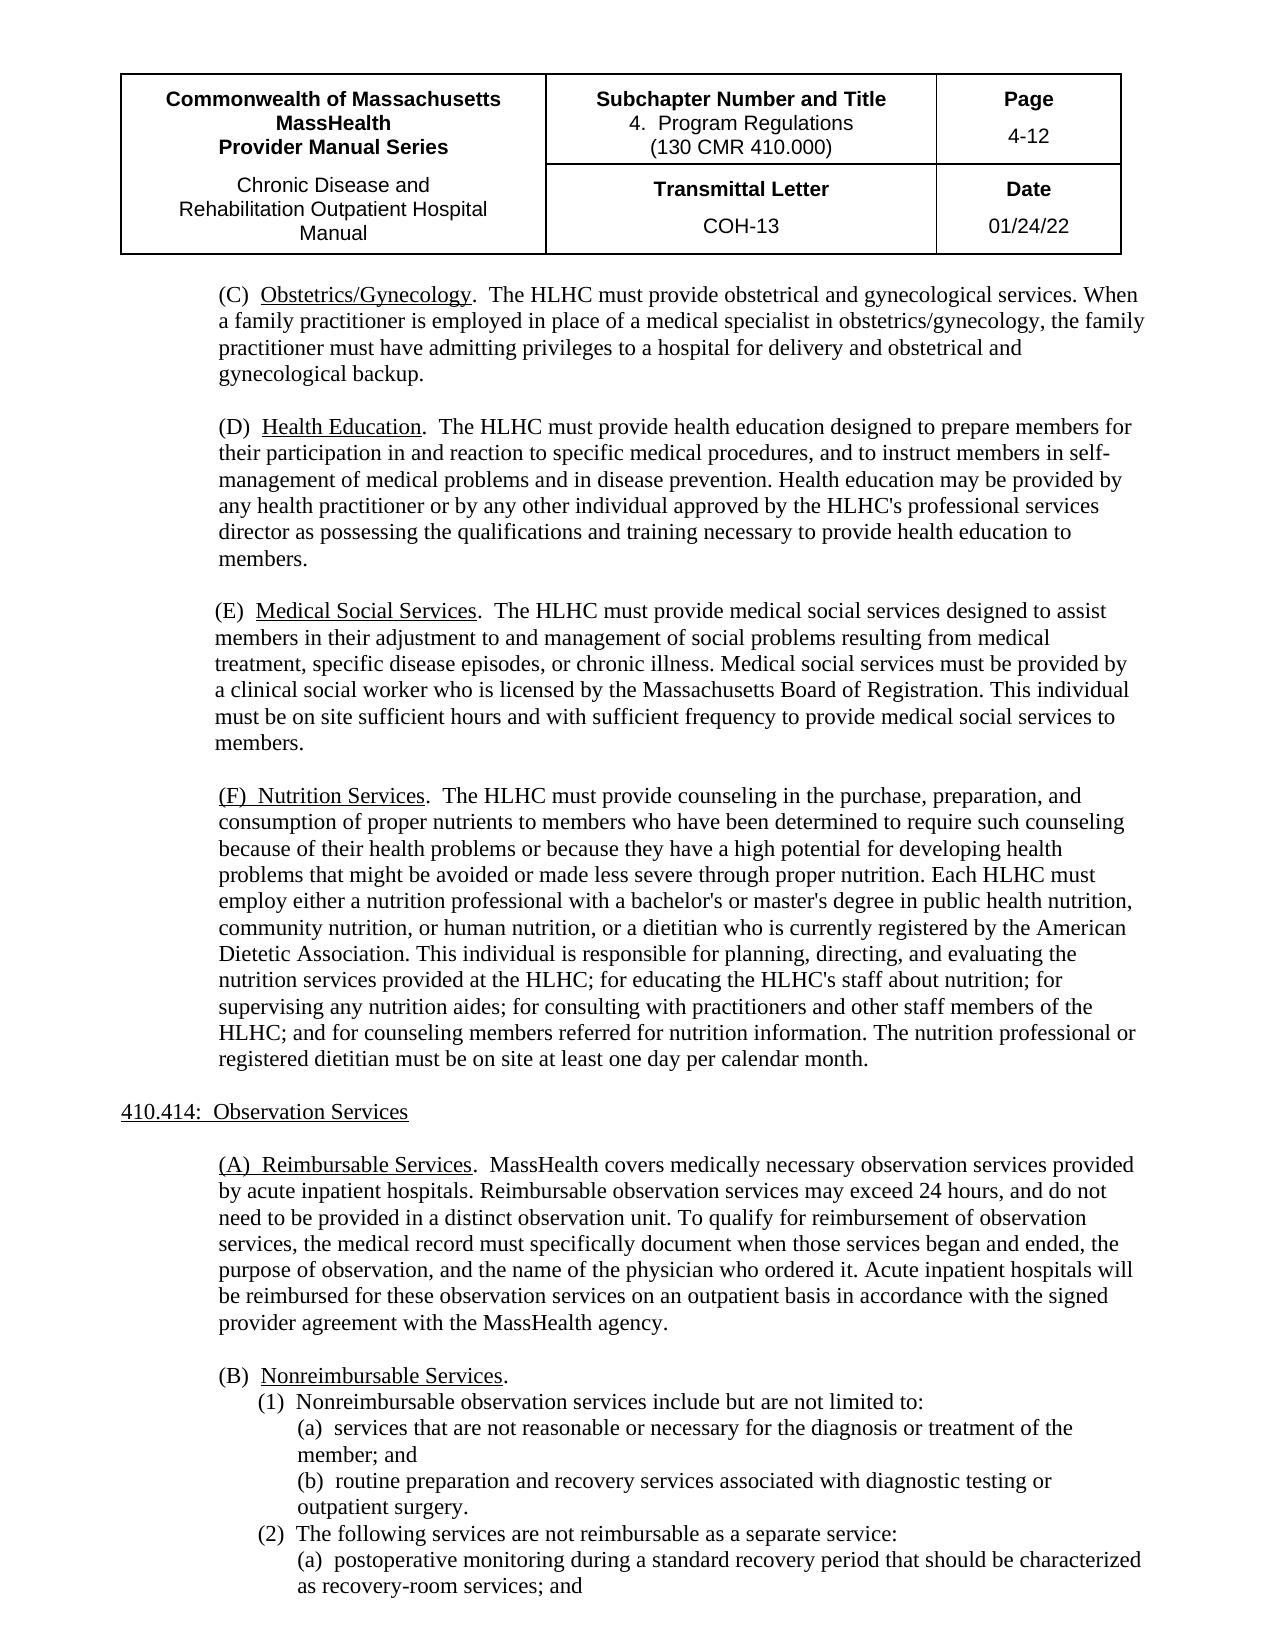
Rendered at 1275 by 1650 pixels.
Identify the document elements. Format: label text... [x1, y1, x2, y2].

table_cell Transmittal Letter COH-13 [547, 165, 936, 253]
text (b) routine preparation and recovery services associated with diagnostic testing or outpatient surgery. [297, 1467, 1146, 1520]
text (1) Nonreimbursable observation services include but are not limited to: [258, 1388, 1146, 1414]
text (C) Obstetrics/Gynecology. The HLHC must provide obstetrical and gynecological services. When a family practitioner is employed in place of a medical specialist in obstetrics/gynecology, the family practitioner must have admitting privileges to a hospital for delivery and obstetrical and gynecological backup. [218, 281, 1146, 387]
text 410.414: Observation Services [121, 1098, 1146, 1124]
text (F) Nutrition Services. The HLHC must provide counseling in the purchase, preparation, and consumption of proper nutrients to members who have been determined to require such counseling because of their health problems or because they have a high potential for developing health problems that might be avoided or made less severe through proper nutrition. Each HLHC must employ either a nutrition professional with a bachelor's or master's degree in public health nutrition, community nutrition, or human nutrition, or a dietitian who is currently registered by the American Dietetic Association. This individual is responsible for planning, directing, and evaluating the nutrition services provided at the HLHC; for educating the HLHC's staff about nutrition; for supervising any nutrition aides; for consulting with practitioners and other staff members of the HLHC; and for counseling members referred for nutrition information. The nutrition professional or registered dietitian must be on site at least one day per calendar month. [218, 782, 1146, 1072]
table_header Page 4-12 [937, 75, 1120, 163]
table_cell Chronic Disease and Rehabilitation Outpatient Hospital Manual [122, 163, 545, 253]
text (B) Nonreimbursable Services. [218, 1362, 1146, 1388]
text (A) Reimbursable Services. MassHealth covers medically necessary observation services provided by acute inpatient hospitals. Reimbursable observation services may exceed 24 hours, and do not need to be provided in a distinct observation unit. To qualify for reimbursement of observation services, the medical record must specifically document when those services began and ended, the purpose of observation, and the name of the physician who ordered it. Acute inpatient hospitals will be reimbursed for these observation services on an outpatient basis in accordance with the signed provider agreement with the MassHealth agency. [218, 1151, 1146, 1335]
text (E) Medical Social Services. The HLHC must provide medical social services designed to assist members in their adjustment to and management of social problems resulting from medical treatment, specific disease episodes, or chronic illness. Medical social services must be provided by [214, 597, 1146, 676]
table_header Subchapter Number and Title 4. Program Regulations (130 CMR 410.000) [547, 75, 936, 163]
text (a) services that are not reasonable or necessary for the diagnosis or treatment of the member; and [297, 1414, 1146, 1467]
text (2) The following services are not reimbursable as a separate service: [258, 1520, 1146, 1546]
text (a) postoperative monitoring during a standard recovery period that should be characterized as recovery-room services; and [297, 1546, 1146, 1599]
table_header Commonwealth of Massachusetts MassHealth Provider Manual Series [122, 75, 545, 163]
text a clinical social worker who is licensed by the Massachusetts Board of Registration. This individual must be on site sufficient hours and with sufficient frequency to provide medical social services to members. [214, 676, 1146, 756]
table_cell Date 01/24/22 [937, 165, 1120, 253]
text (D) Health Education. The HLHC must provide health education designed to prepare members for their participation in and reaction to specific medical procedures, and to instruct members in self-management of medical problems and in disease prevention. Health education may be provided by any health practitioner or by any other individual approved by the HLHC's professional services director as possessing the qualifications and training necessary to provide health education to members. [218, 413, 1146, 571]
